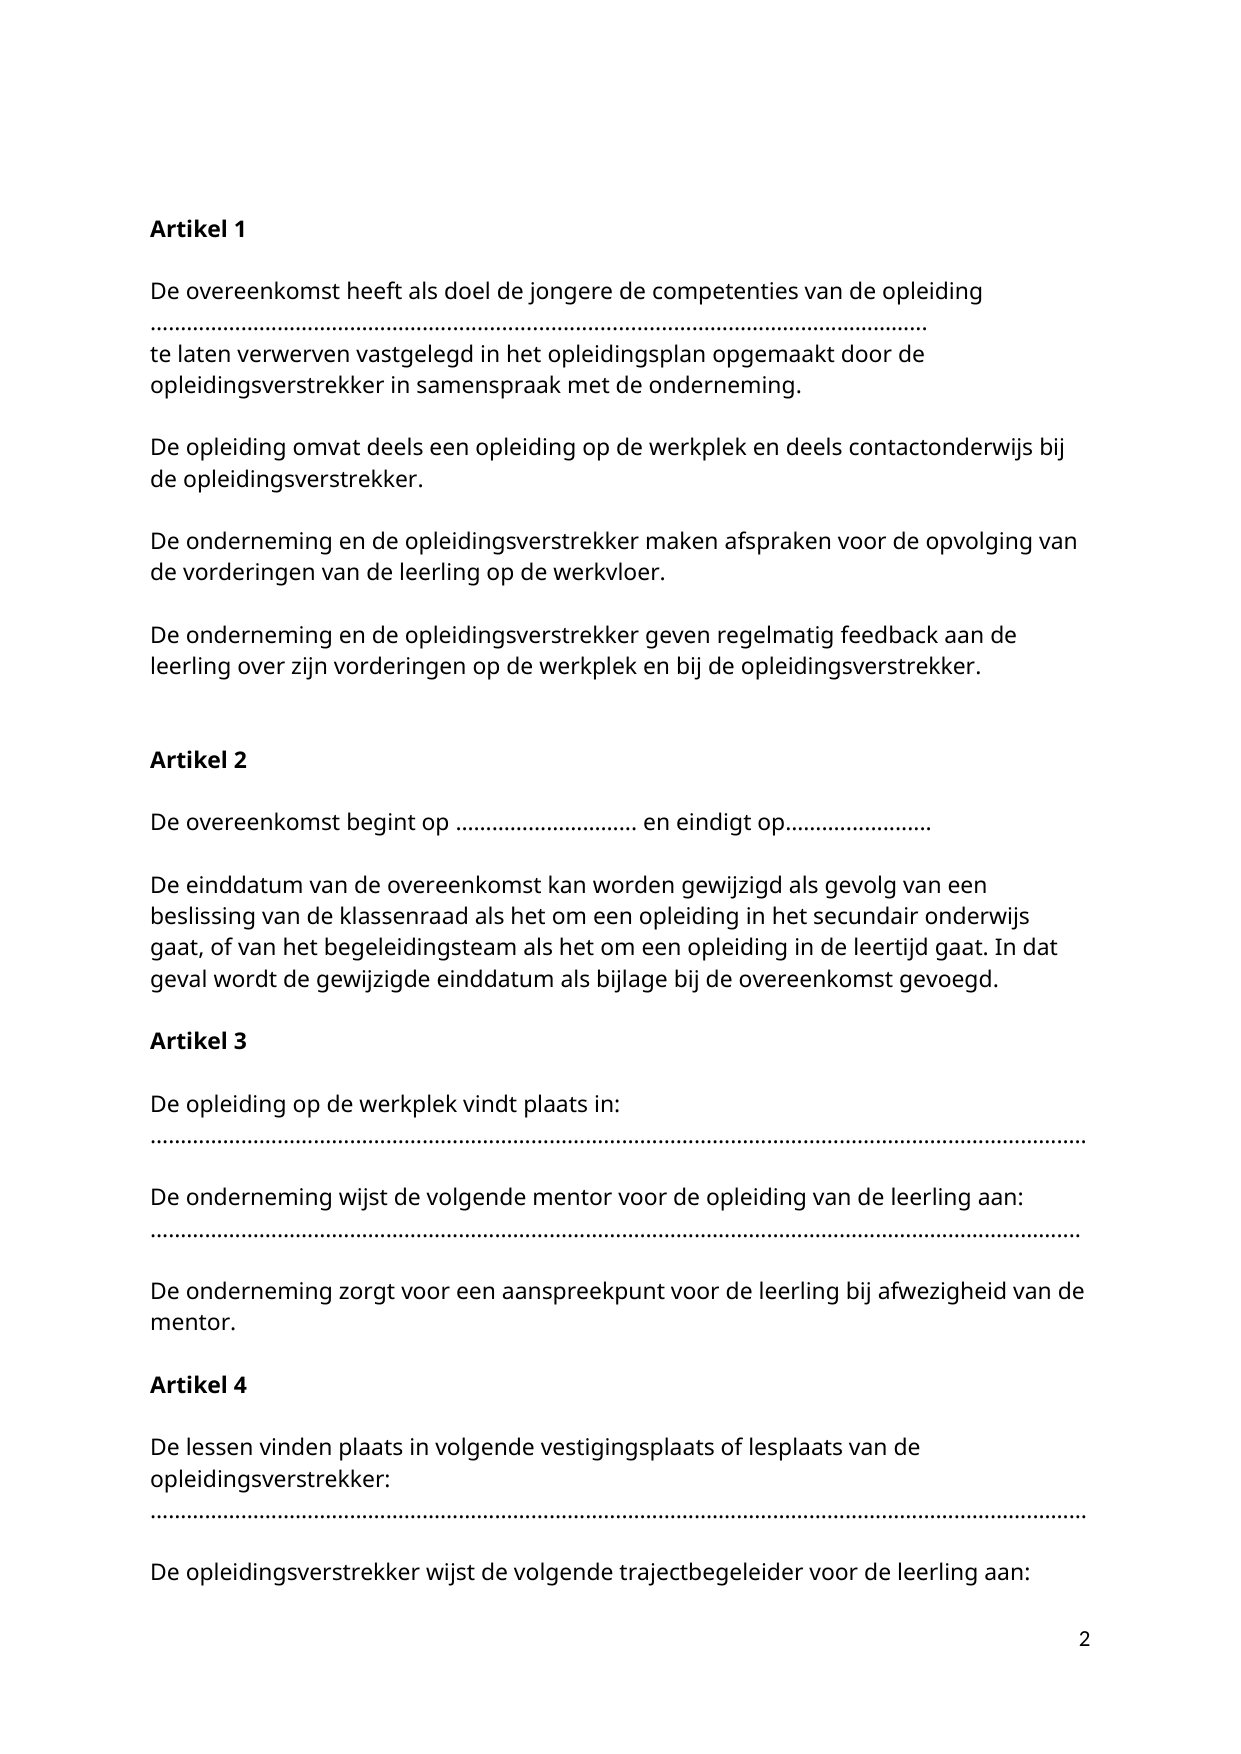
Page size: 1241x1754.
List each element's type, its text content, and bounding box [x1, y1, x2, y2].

text De opleidingsverstrekker wijst de volgende trajectbegeleider voor de leerling aan: [150, 1556, 1090, 1587]
text ……………………………………………………………………………….……………………………………………….……… [150, 1494, 1090, 1525]
text De einddatum van de overeenkomst kan worden gewijzigd als gevolg van een beslissing van de klassenraad als het om een opleiding in het secundair onderwijs gaat, of van het begeleidingsteam als het om een opleiding in de leertijd gaat. In dat geval wordt de gewijzigde einddatum als bijlage bij de overeenkomst gevoegd. [150, 869, 1090, 994]
text De onderneming wijst de volgende mentor voor de opleiding van de leerling aan: [150, 1181, 1090, 1212]
text Artikel 1 [150, 212, 1090, 244]
text De onderneming zorgt voor een aanspreekpunt voor de leerling bij afwezigheid van de mentor. [150, 1275, 1090, 1337]
text De lessen vinden plaats in volgende vestigingsplaats of lesplaats van de opleidingsverstrekker: [150, 1431, 1090, 1494]
text te laten verwerven vastgelegd in het opleidingsplan opgemaakt door de opleidingsverstrekker in samenspraak met de onderneming. [150, 337, 1090, 400]
text De overeenkomst heeft als doel de jongere de competenties van de opleiding …………………………………………......................................…………………………………... [150, 275, 1090, 337]
text De opleiding omvat deels een opleiding op de werkplek en deels contactonderwijs bij de opleidingsverstrekker. [150, 431, 1090, 494]
text De overeenkomst begint op ………………………... en eindigt op………............... [150, 806, 1090, 837]
text De onderneming en de opleidingsverstrekker maken afspraken voor de opvolging van de vorderingen van de leerling op de werkvloer. [150, 525, 1090, 587]
text Artikel 4 [150, 1369, 1090, 1400]
text De onderneming en de opleidingsverstrekker geven regelmatig feedback aan de leerling over zijn vorderingen op de werkplek en bij de opleidingsverstrekker. [150, 619, 1090, 681]
text ……………………………………………………………………………………………………………………………………….. [150, 1119, 1090, 1150]
text De opleiding op de werkplek vindt plaats in: [150, 1087, 1090, 1119]
text …………………………………………………………………………………………………………………………………….... [150, 1212, 1090, 1244]
text Artikel 3 [150, 1025, 1090, 1056]
text Artikel 2 [150, 744, 1090, 775]
